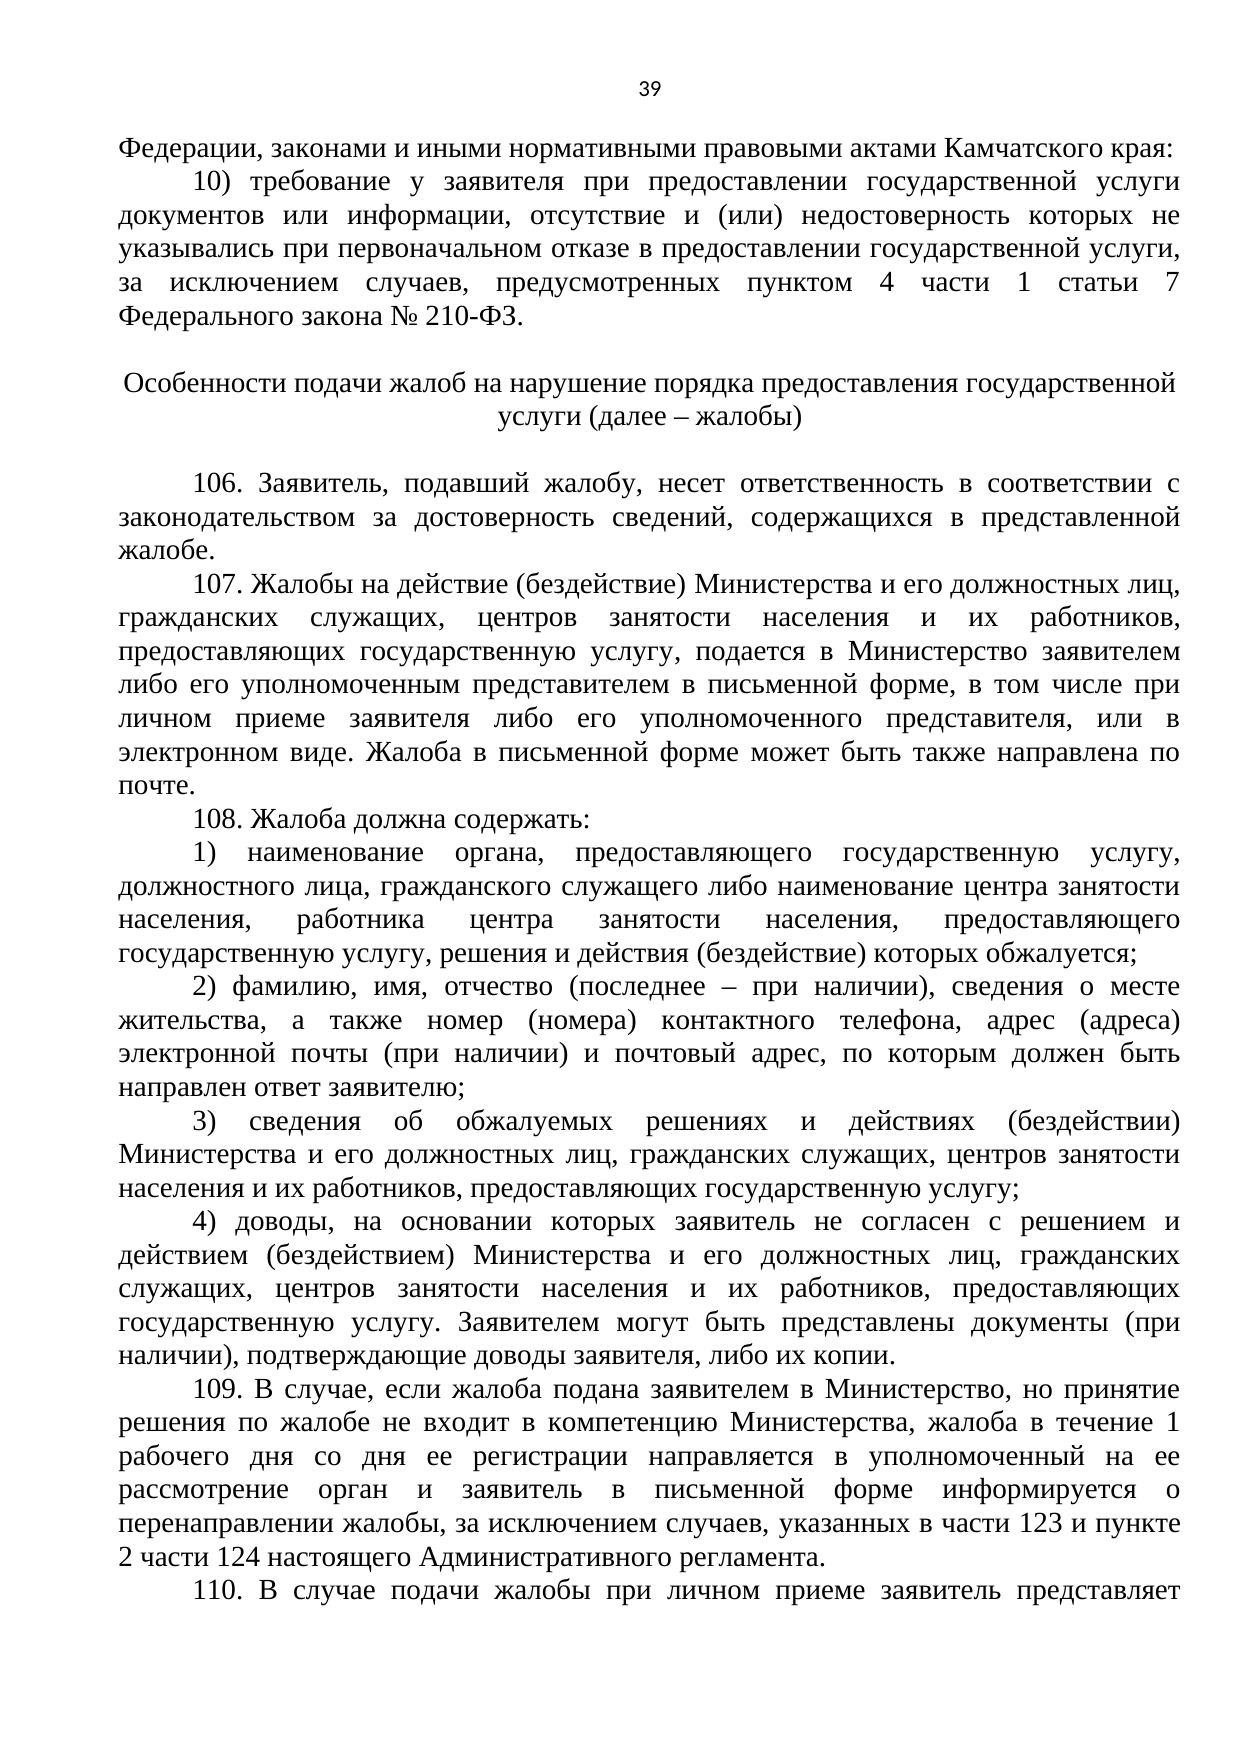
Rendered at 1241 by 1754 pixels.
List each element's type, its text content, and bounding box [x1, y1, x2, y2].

text Особенности подачи жалоб на нарушение порядка предоставления государственной услуги (далее – жалобы) [118, 365, 1181, 432]
text 4) доводы, на основании которых заявитель не согласен с решением и действием (бездействием) Министерства и его должностных лиц, гражданских служащих, центров занятости населения и их работников, предоставляющих государственную услугу. Заявителем могут быть представлены документы (при наличии), подтверждающие доводы заявителя, либо их копии. [118, 1203, 1181, 1371]
text 107. Жалобы на действие (бездействие) Министерства и его должностных лиц, гражданских служащих, центров занятости населения и их работников, предоставляющих государственную услугу, подается в Министерство заявителем либо его уполномоченным представителем в письменной форме, в том числе при личном приеме заявителя либо его уполномоченного представителя, или в электронном виде. Жалоба в письменной форме может быть также направлена по почте. [118, 566, 1181, 801]
text 109. В случае, если жалоба подана заявителем в Министерство, но принятие решения по жалобе не входит в компетенцию Министерства, жалоба в течение 1 рабочего дня со дня ее регистрации направляется в уполномоченный на ее рассмотрение орган и заявитель в письменной форме информируется о перенаправлении жалобы, за исключением случаев, указанных в части 123 и пункте 2 части 124 настоящего Административного регламента. [118, 1371, 1181, 1572]
text 3) сведения об обжалуемых решениях и действиях (бездействии) Министерства и его должностных лиц, гражданских служащих, центров занятости населения и их работников, предоставляющих государственную услугу; [118, 1103, 1181, 1203]
text 10) требование у заявителя при предоставлении государственной услуги документов или информации, отсутствие и (или) недостоверность которых не указывались при первоначальном отказе в предоставлении государственной услуги, за исключением случаев, предусмотренных пунктом 4 части 1 статьи 7 Федерального закона № 210-ФЗ. [118, 163, 1181, 331]
text 106. Заявитель, подавший жалобу, несет ответственность в соответствии с законодательством за достоверность сведений, содержащихся в представленной жалобе. [118, 465, 1181, 566]
text 108. Жалоба должна содержать: [118, 801, 1181, 834]
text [118, 130, 1181, 163]
text 2) фамилию, имя, отчество (последнее – при наличии), сведения о месте жительства, а также номер (номера) контактного телефона, адрес (адреса) электронной почты (при наличии) и почтовый адрес, по которым должен быть направлен ответ заявителю; [118, 968, 1181, 1103]
text 1) наименование органа, предоставляющего государственную услугу, должностного лица, гражданского служащего либо наименование центра занятости населения, работника центра занятости населения, предоставляющего государственную услугу, решения и действия (бездействие) которых обжалуется; [118, 834, 1181, 968]
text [118, 1572, 1181, 1606]
